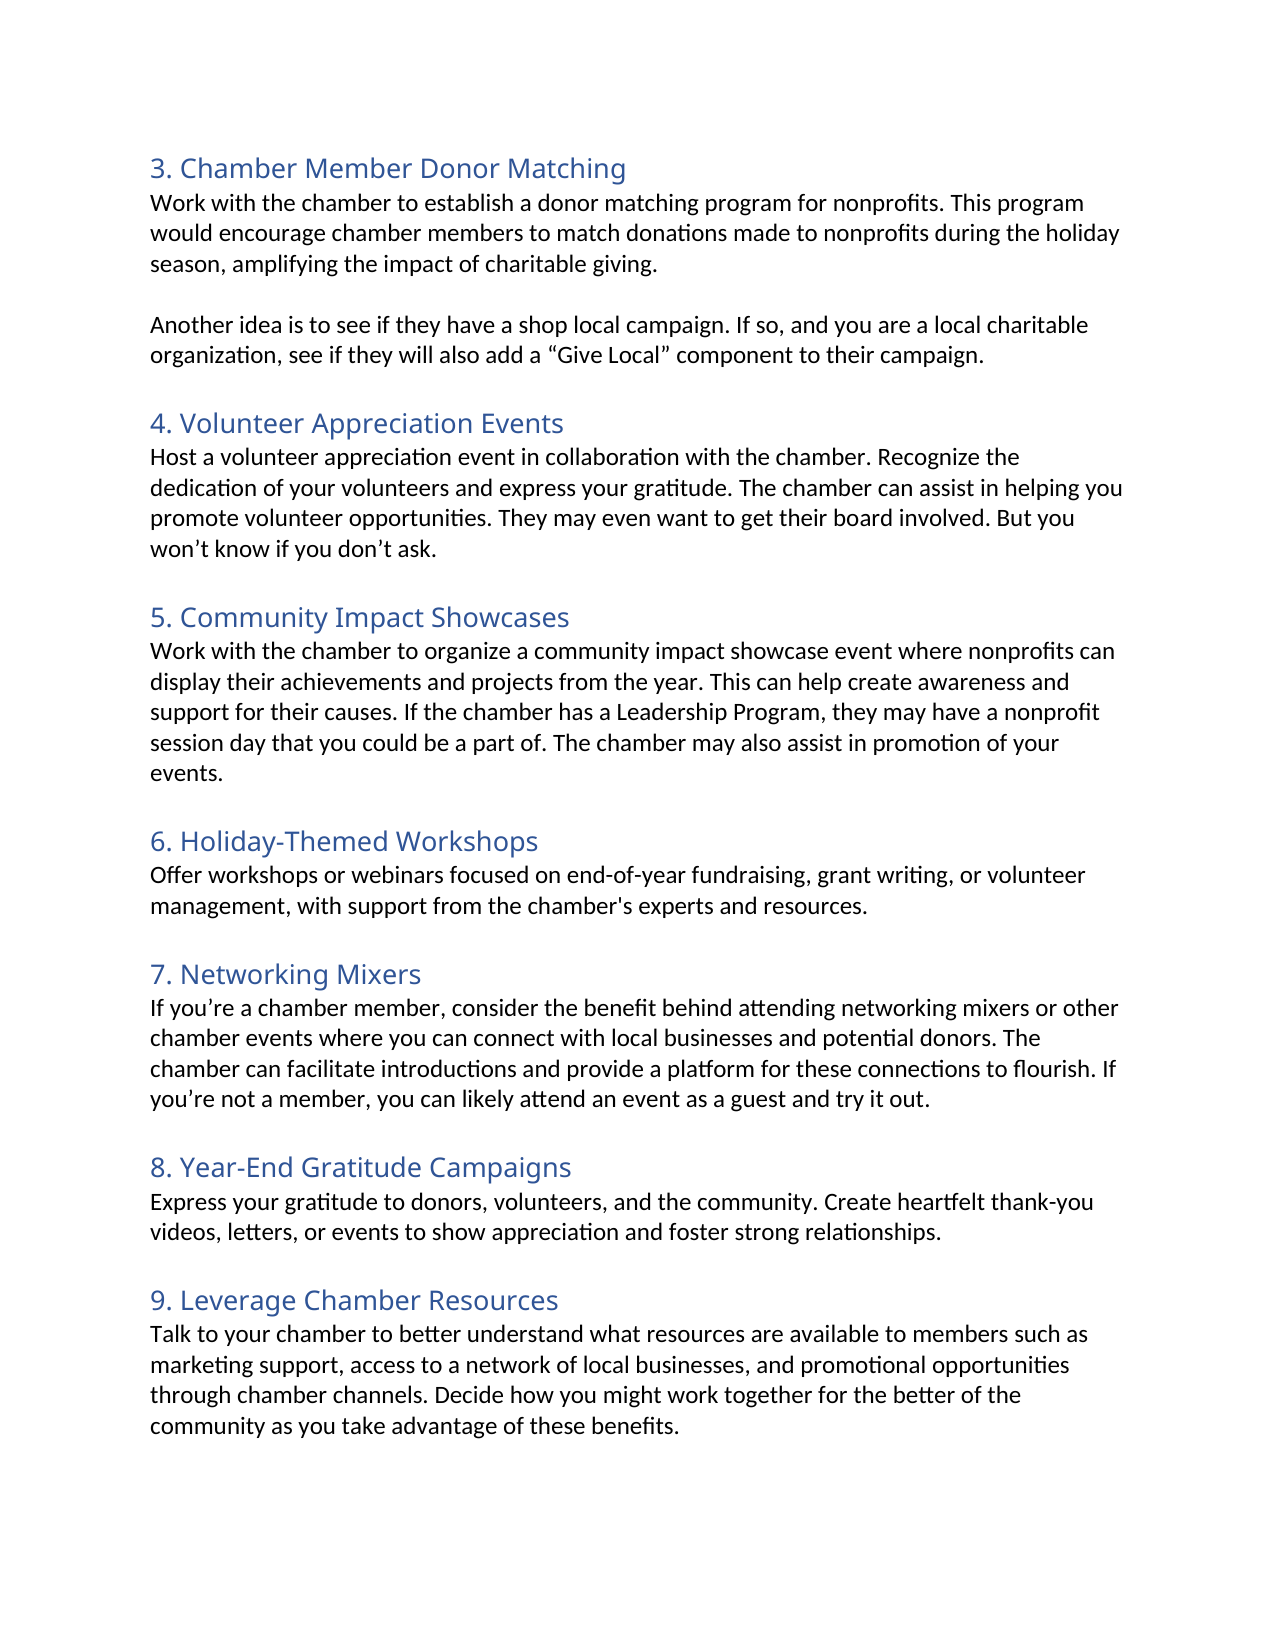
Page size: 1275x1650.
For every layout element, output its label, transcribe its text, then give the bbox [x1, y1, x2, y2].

text Another idea is to see if they have a shop local campaign. If so, and you are a local charitable organization, see if they will also add a “Give Local” component to their campaign. [150, 309, 1125, 370]
subtitle 3. Chamber Member Donor Matching [150, 150, 1125, 187]
text If you’re a chamber member, consider the benefit behind attending networking mixers or other chamber events where you can connect with local businesses and potential donors. The chamber can facilitate introductions and provide a platform for these connections to flourish. If you’re not a member, you can likely attend an event as a guest and try it out. [150, 992, 1125, 1114]
subtitle 8. Year-End Gratitude Campaigns [150, 1149, 1125, 1186]
subtitle 9. Leverage Chamber Resources [150, 1281, 1125, 1318]
text Host a volunteer appreciation event in collaboration with the chamber. Recognize the dedication of your volunteers and express your gratitude. The chamber can assist in helping you promote volunteer opportunities. They may even want to get their board involved. But you won’t know if you don’t ask. [150, 442, 1125, 564]
text Offer workshops or webinars focused on end-of-year fundraising, grant writing, or volunteer management, with support from the chamber's experts and resources. [150, 859, 1125, 920]
subtitle 6. Holiday-Themed Workshops [150, 822, 1125, 859]
text Express your gratitude to donors, volunteers, and the community. Create heartfelt thank-you videos, letters, or events to show appreciation and foster strong relationships. [150, 1186, 1125, 1247]
subtitle 7. Networking Mixers [150, 955, 1125, 992]
text Work with the chamber to organize a community impact showcase event where nonprofits can display their achievements and projects from the year. This can help create awareness and support for their causes. If the chamber has a Leadership Program, they may have a nonprofit session day that you could be a part of. The chamber may also assist in promotion of your events. [150, 635, 1125, 788]
text Work with the chamber to establish a donor matching program for nonprofits. This program would encourage chamber members to match donations made to nonprofits during the holiday season, amplifying the impact of charitable giving. [150, 187, 1125, 278]
subtitle 4. Volunteer Appreciation Events [150, 405, 1125, 442]
subtitle 5. Community Impact Showcases [150, 598, 1125, 635]
text Talk to your chamber to better understand what resources are available to members such as marketing support, access to a network of local businesses, and promotional opportunities through chamber channels. Decide how you might work together for the better of the community as you take advantage of these benefits. [150, 1318, 1125, 1440]
